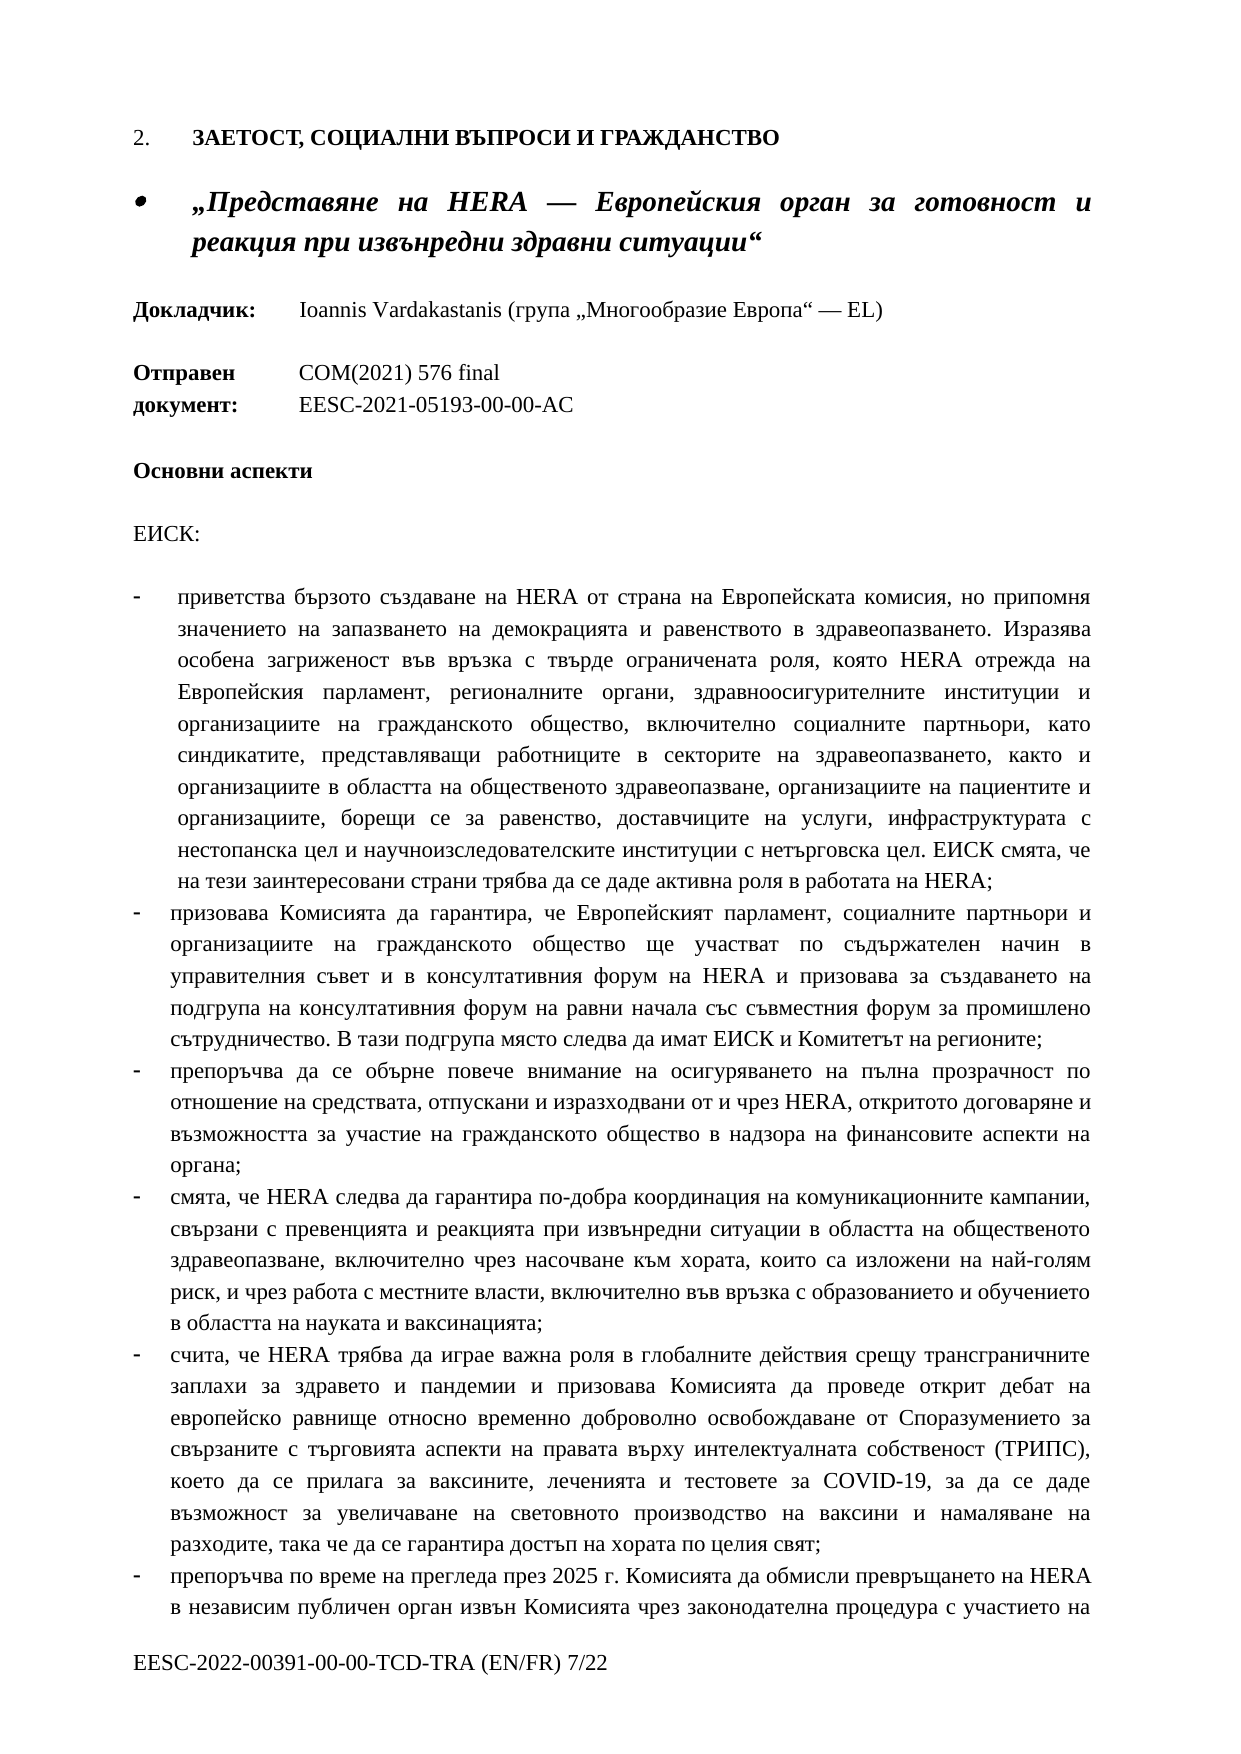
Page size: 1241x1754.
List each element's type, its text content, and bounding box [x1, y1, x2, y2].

list смята, че HERA следва да гарантира по-добра координация на комуникационните кампании, свързани с превенцията и реакцията при извънредни ситуации в областта на общественото здравеопазване, включително чрез насочване към хората, които са изложени на най-голям риск, и чрез работа с местните власти, включително във връзка с образованието и обучението в областта на науката и ваксинацията; [133, 1183, 1092, 1336]
list препоръчва да се обърне повече внимание на осигуряването на пълна прозрачност по отношение на средствата, отпускани и изразходвани от и чрез HERA, откритото договаряне и възможността за участие на гражданското общество в надзора на финансовите аспекти на органа; [133, 1057, 1092, 1178]
table_header Докладчик: [122, 296, 299, 359]
table_cell Отправен документ: [122, 359, 299, 426]
list призовава Комисията да гарантира, че Европейският парламент, социалните партньори и организациите на гражданското общество ще участват по съдържателен начин в управителния съвет и в консултативния форум на HERA и призовава за създаването на подгрупа на консултативния форум на равни начала със съвместния форум за промишлено сътрудничество. В тази подгрупа място следва да имат ЕИСК и Комитетът на регионите; [133, 899, 1092, 1052]
subtitle ЗАЕТОСТ, СОЦИАЛНИ ВЪПРОСИ И ГРАЖДАНСТВО [133, 124, 1092, 150]
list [133, 1562, 1092, 1620]
table_header Ioannis Vardakastanis (група „Многообразие Европа“ — EL) [299, 296, 899, 359]
list Основни аспекти [133, 457, 1092, 483]
list приветства бързото създаване на HERA от страна на Европейската комисия, но припомня значението на запазването на демокрацията и равенството в здравеопазването. Изразява особена загриженост във връзка с твърде ограничената роля, която HERA отрежда на Европейския парламент, регионалните органи, здравноосигурителните институции и организациите на гражданското общество, включително социалните партньори, като синдикатите, представляващи работниците в секторите на здравеопазването, както и организациите в областта на общественото здравеопазване, организациите на пациентите и организациите, борещи се за равенство, доставчиците на услуги, инфраструктурата с нестопанска цел и научноизследователските институции с нетърговска цел. ЕИСК смята, че на тези заинтересовани страни трябва да се даде активна роля в работата на HERA; [133, 583, 1092, 894]
table_cell COM(2021) 576 final EESC-2021-05193-00-00-AC [299, 359, 899, 426]
list „Представяне на HERA — Европейския орган за готовност и реакция при извънредни здравни ситуации“ [133, 184, 1092, 258]
list ЕИСК: [133, 520, 1092, 547]
list счита, че HERA трябва да играе важна роля в глобалните действия срещу трансграничните заплахи за здравето и пандемии и призовава Комисията да проведе открит дебат на европейско равнище относно временно доброволно освобождаване от Споразумението за свързаните с търговията аспекти на правата върху интелектуалната собственост (ТРИПС), което да се прилага за ваксините, леченията и тестовете за COVID-19, за да се даде възможност за увеличаване на световното производство на ваксини и намаляване на разходите, така че да се гарантира достъп на хората по целия свят; [133, 1341, 1092, 1557]
